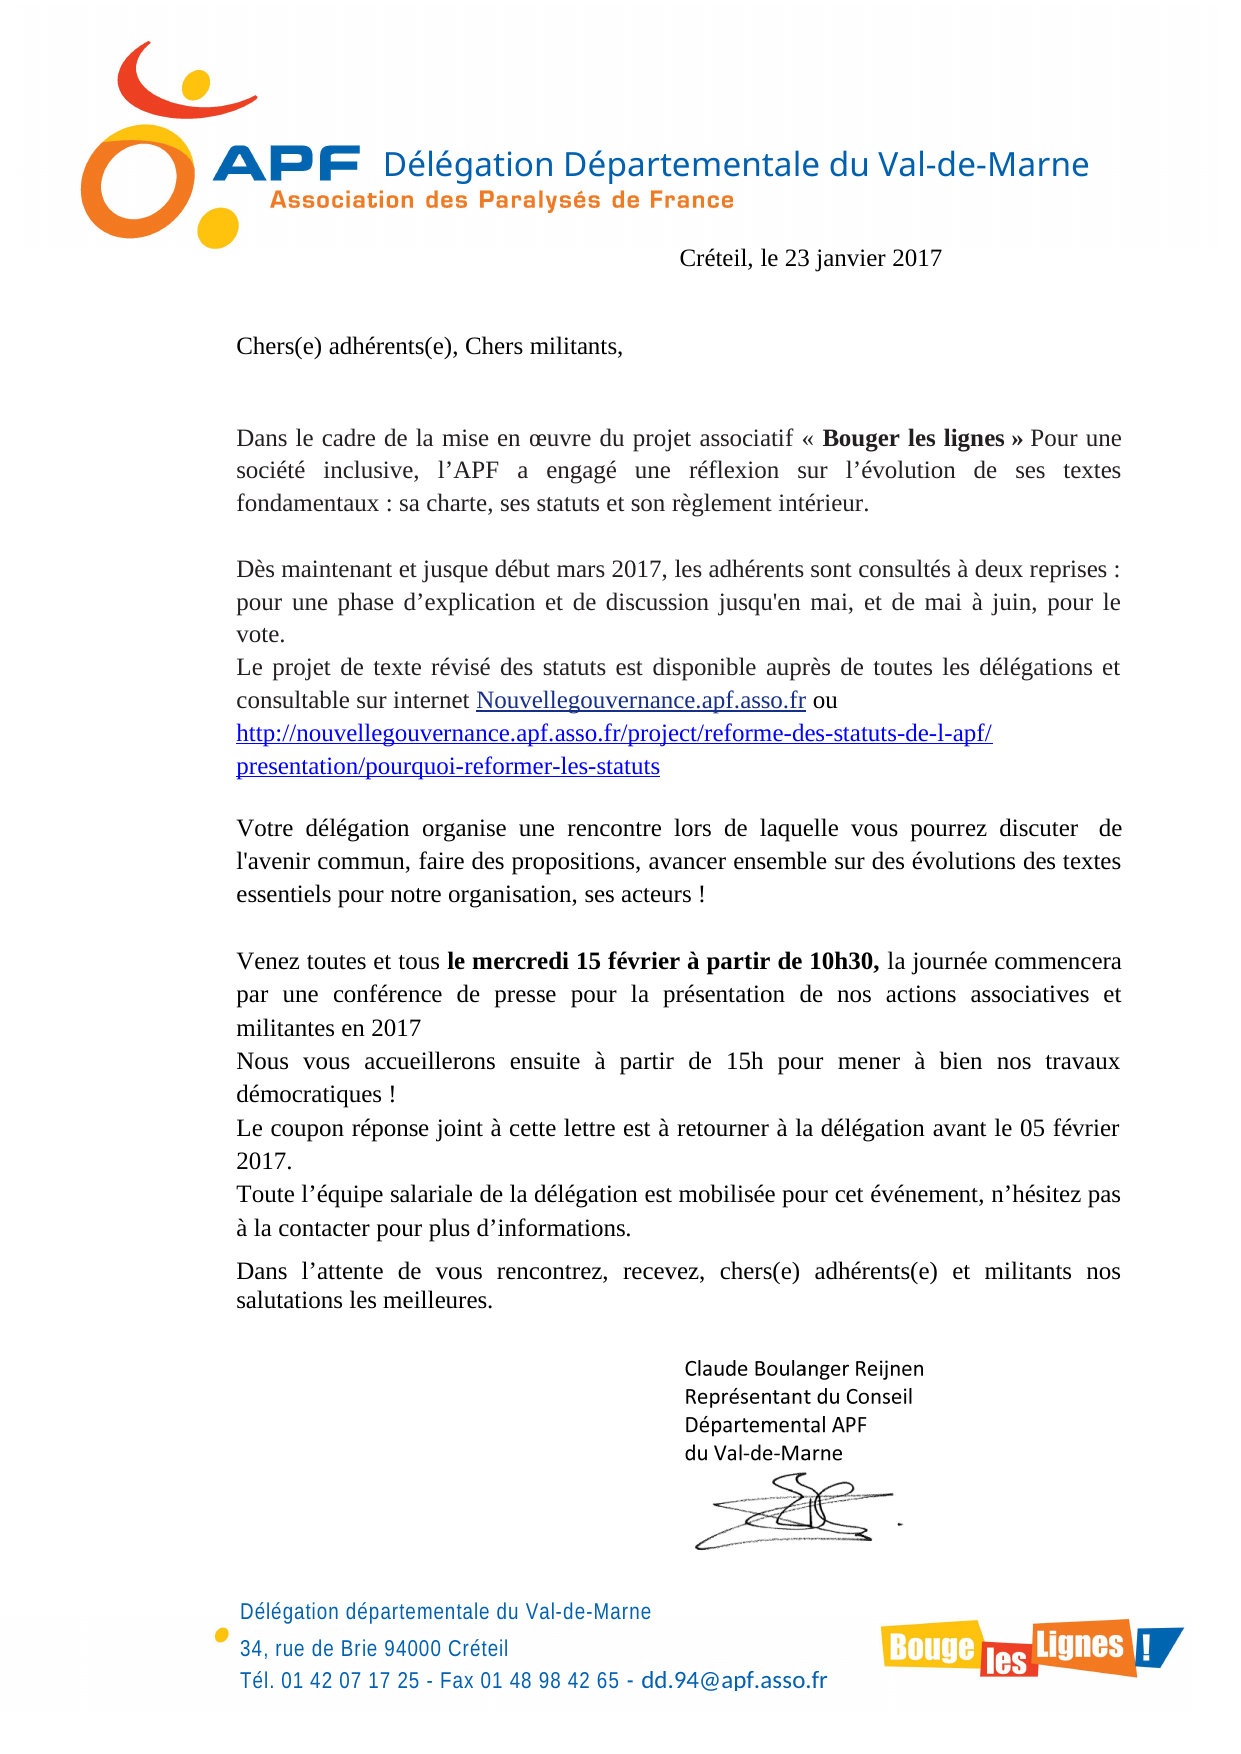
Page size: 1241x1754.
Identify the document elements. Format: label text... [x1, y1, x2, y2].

text Créteil, le 23 janvier 2017 [236, 243, 1122, 272]
text http://nouvellegouvernance.apf.asso.fr/project/reforme-des-statuts-de-l-apf/presentation/pourquoi-reformer-les-statuts [236, 714, 1122, 779]
picture [0, 1610, 1199, 1712]
text Le coupon réponse joint à cette lettre est à retourner à la délégation avant le 05 février 2017. [236, 1112, 1122, 1175]
text ​Votre délégation organise une rencontre lors de laquelle vous pourrez discuter de l'avenir commun, faire des propositions, avancer ensemble sur des évolutions des textes essentiels pour notre organisation, ses acteurs ! [236, 812, 1122, 908]
text Venez toutes et tous le mercredi 15 février à partir de 10h30, la journée commencera par une conférence de presse pour la présentation de nos actions associatives et militantes en 2017 [236, 946, 1122, 1041]
text Chers(e) adhérents(e), Chers militants, [236, 331, 1122, 360]
text Dès maintenant et jusque début mars 2017, les adhérents sont consultés à deux reprises : pour une phase d’explication et de discussion jusqu'en mai, et de mai à juin, pour le vote. [236, 550, 1122, 648]
text Dans l’attente de vous rencontrez, recevez, chers(e) adhérents(e) et militants nos salutations les meilleures. [236, 1256, 1122, 1314]
picture [679, 1357, 927, 1557]
picture [17, 4, 1222, 254]
picture [319, 1610, 324, 1618]
text Le projet de texte révisé des statuts est disponible auprès de toutes les délégations et consultable sur internet Nouvellegouvernance.apf.asso.fr ou [236, 648, 1122, 714]
text Toute l’équipe salariale de la délégation est mobilisée pour cet événement, n’hésitez pas à la contacter pour plus d’informations. [236, 1179, 1122, 1241]
picture [243, 1610, 251, 1617]
text Nous vous accueillerons ensuite à partir de 15h pour mener à bien nos travaux démocratiques ! [236, 1046, 1122, 1108]
text Dans le cadre de la mise en œuvre du projet associatif « Bouger les lignes » Pour une société inclusive, l’APF a engagé une réflexion sur l’évolution de ses textes fondamentaux : sa charte, ses statuts et son règlement intérieur. [236, 419, 1122, 517]
